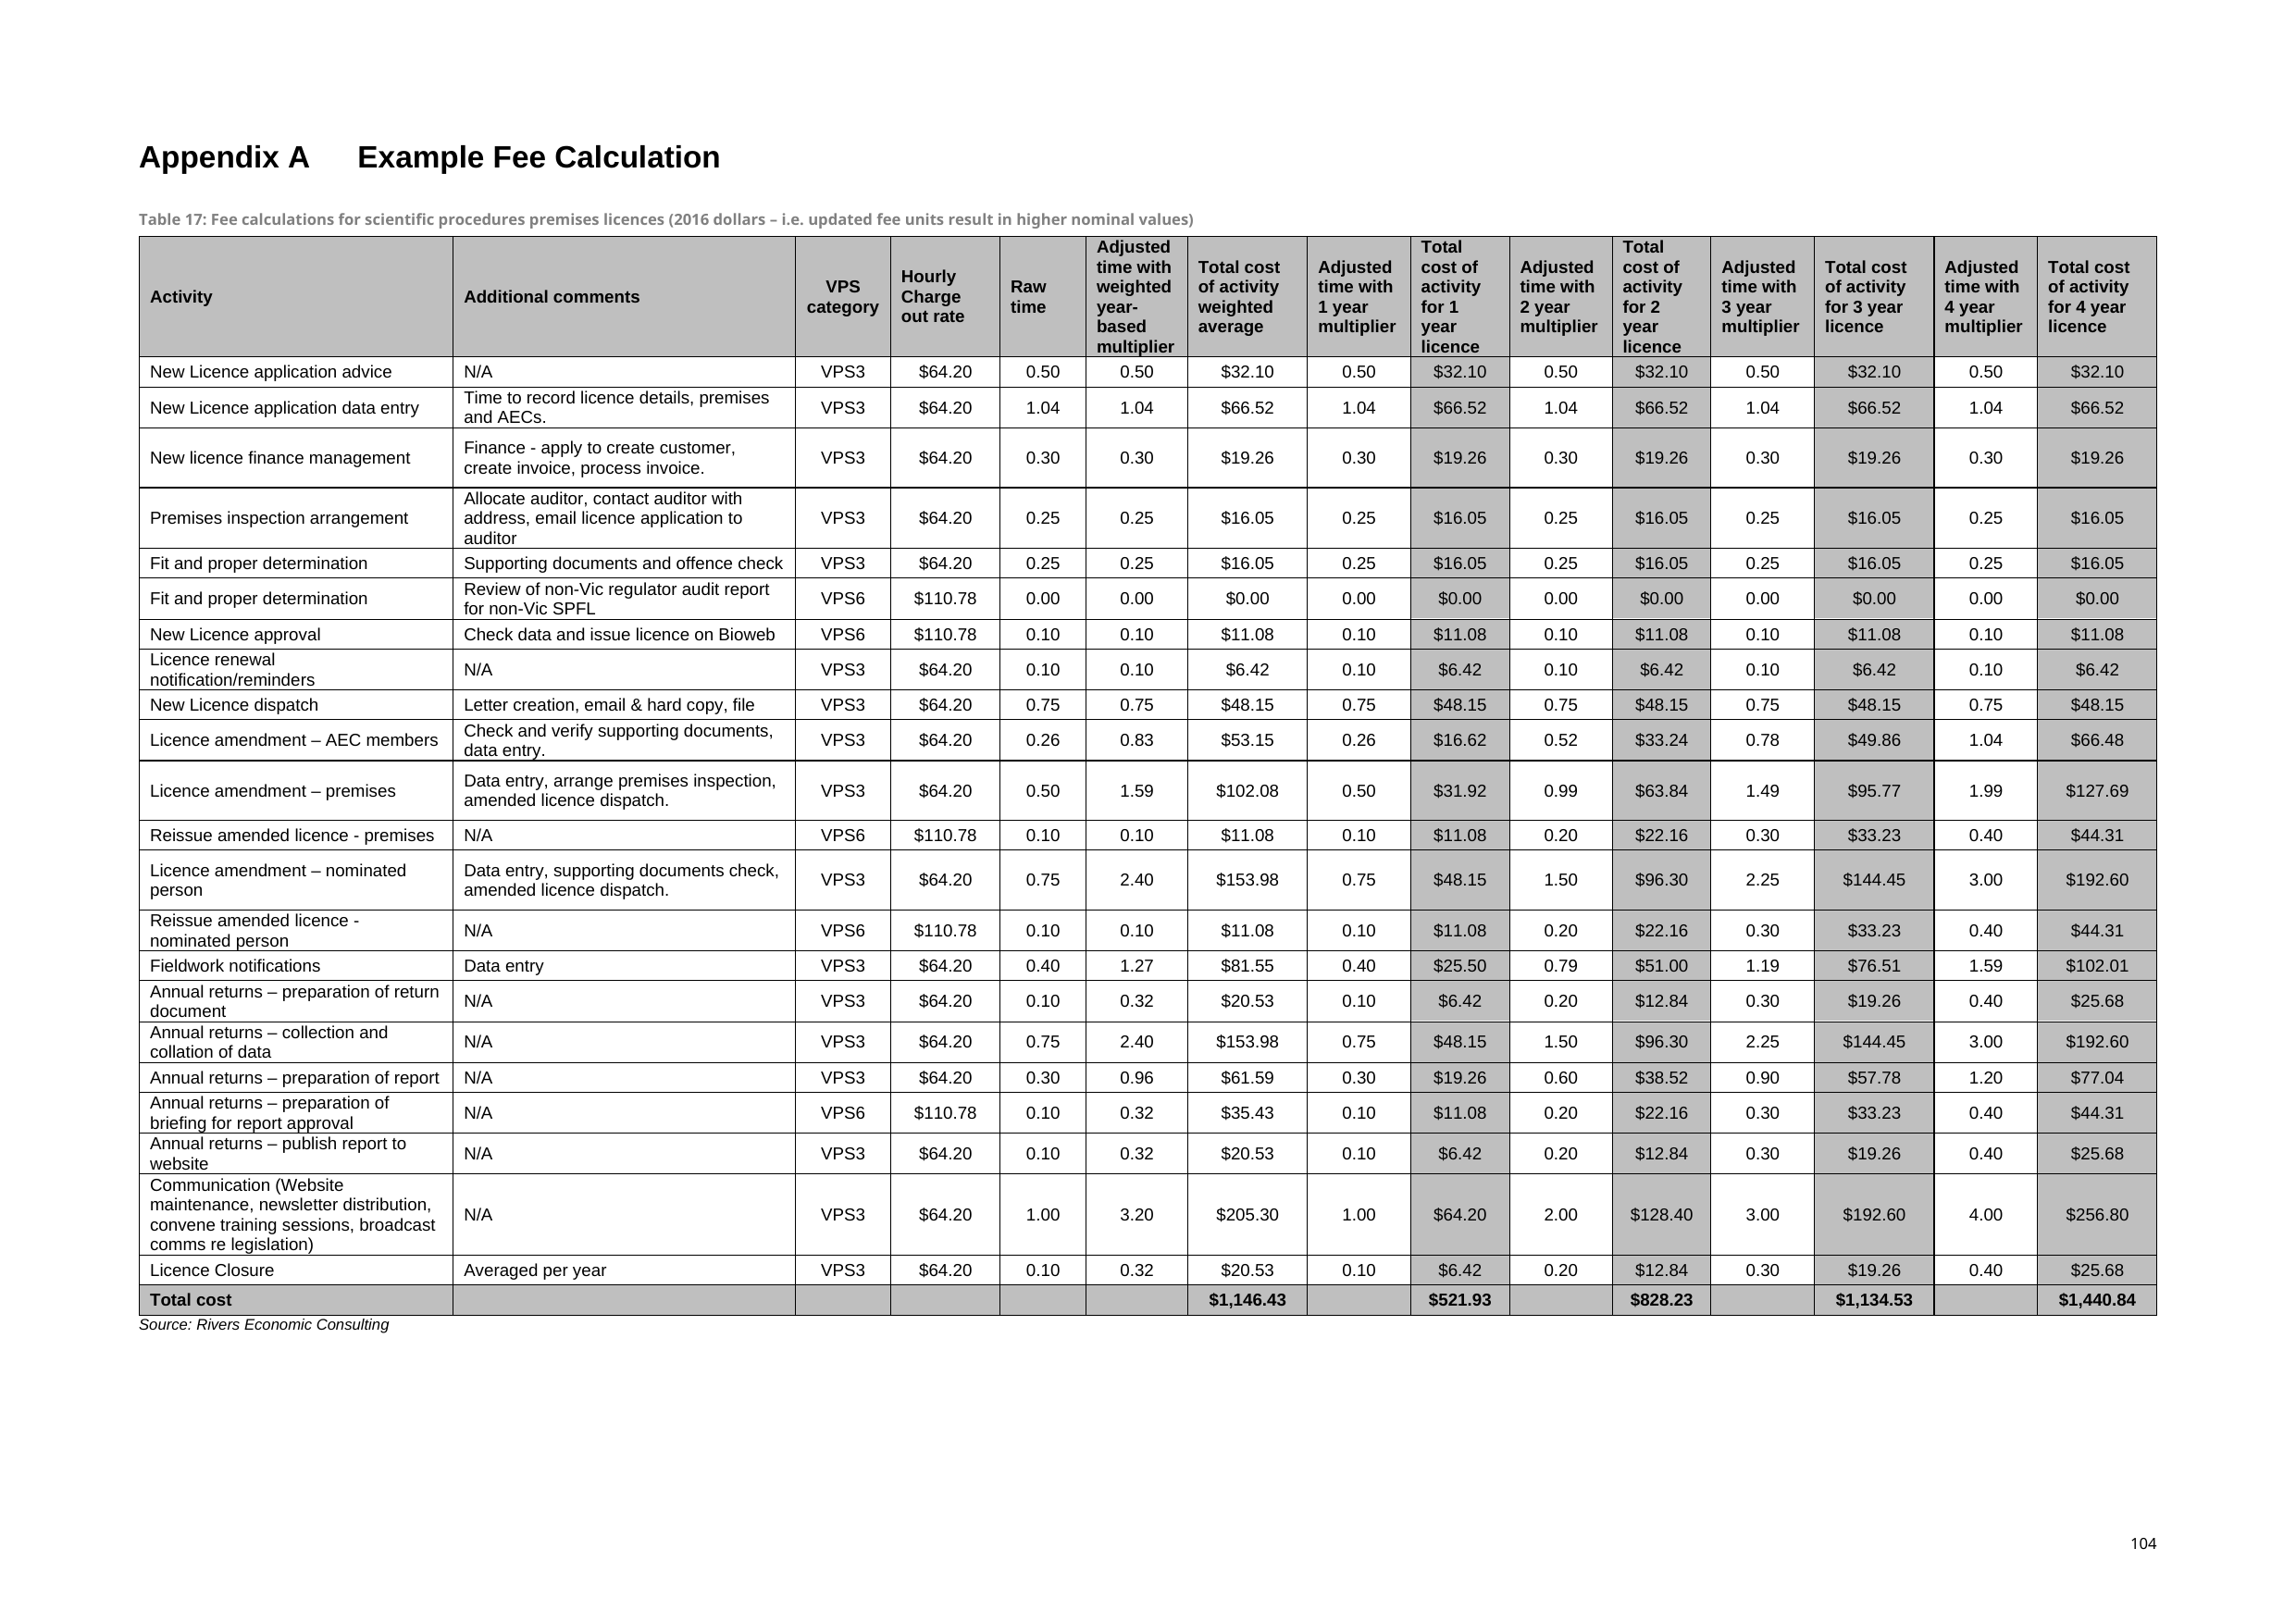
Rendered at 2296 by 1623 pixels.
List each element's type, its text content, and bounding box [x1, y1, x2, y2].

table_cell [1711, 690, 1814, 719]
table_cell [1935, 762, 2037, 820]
table_cell VPS3 [796, 489, 890, 548]
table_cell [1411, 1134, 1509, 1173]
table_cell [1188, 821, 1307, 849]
table_cell $110.78 [891, 620, 999, 649]
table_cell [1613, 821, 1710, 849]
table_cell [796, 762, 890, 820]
table_cell $66.52 [1815, 388, 1933, 427]
table_cell 0.50 [1510, 357, 1612, 387]
table_cell 0.50 [1086, 357, 1187, 387]
table_cell 0.10 [1935, 650, 2037, 689]
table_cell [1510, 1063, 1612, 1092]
table_cell Fit and proper determination [140, 549, 453, 577]
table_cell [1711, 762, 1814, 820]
table_cell $64.20 [891, 357, 999, 387]
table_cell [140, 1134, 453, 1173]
table_cell 0.50 [1000, 357, 1086, 387]
table_cell 1.04 [1000, 388, 1086, 427]
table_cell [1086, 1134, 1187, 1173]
table_cell $6.42 [2038, 650, 2156, 689]
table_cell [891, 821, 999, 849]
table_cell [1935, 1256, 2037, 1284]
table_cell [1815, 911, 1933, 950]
table_header Total cost of activity for 2 year licence [1613, 237, 1710, 356]
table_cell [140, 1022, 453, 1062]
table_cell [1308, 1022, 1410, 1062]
table_header Total cost of activity for 1 year licence [1411, 237, 1509, 356]
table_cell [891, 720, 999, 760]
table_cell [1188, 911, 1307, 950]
table_cell $16.05 [1188, 489, 1307, 548]
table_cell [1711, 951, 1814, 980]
table_cell $19.26 [2038, 428, 2156, 487]
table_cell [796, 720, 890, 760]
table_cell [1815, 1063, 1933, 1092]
table_cell 0.00 [1711, 578, 1814, 618]
table_header Adjusted time with 3 year multiplier [1711, 237, 1814, 356]
table_header Activity [140, 237, 453, 356]
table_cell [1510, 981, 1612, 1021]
table_cell $32.10 [1188, 357, 1307, 387]
table_cell Finance - apply to create customer, create invoice, process invoice. [453, 428, 795, 487]
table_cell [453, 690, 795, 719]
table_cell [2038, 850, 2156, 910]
table_cell 0.25 [1510, 489, 1612, 548]
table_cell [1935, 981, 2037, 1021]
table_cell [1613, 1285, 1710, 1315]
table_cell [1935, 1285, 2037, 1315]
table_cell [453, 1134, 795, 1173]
table_cell VPS3 [796, 357, 890, 387]
table_cell $32.10 [1613, 357, 1710, 387]
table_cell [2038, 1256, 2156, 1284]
table_cell $16.05 [1411, 489, 1509, 548]
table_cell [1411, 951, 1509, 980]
table_cell 0.50 [1935, 357, 2037, 387]
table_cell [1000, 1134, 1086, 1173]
table_cell $6.42 [1411, 650, 1509, 689]
table_cell $64.20 [891, 549, 999, 577]
table_cell 0.30 [1086, 428, 1187, 487]
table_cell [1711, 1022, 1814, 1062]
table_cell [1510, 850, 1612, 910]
table_cell 1.04 [1308, 388, 1410, 427]
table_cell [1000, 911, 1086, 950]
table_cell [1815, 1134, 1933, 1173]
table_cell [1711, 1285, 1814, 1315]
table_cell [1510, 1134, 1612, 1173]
table_cell 0.50 [1308, 357, 1410, 387]
table_cell Supporting documents and offence check [453, 549, 795, 577]
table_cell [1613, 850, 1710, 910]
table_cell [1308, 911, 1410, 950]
table_cell 0.10 [1086, 620, 1187, 649]
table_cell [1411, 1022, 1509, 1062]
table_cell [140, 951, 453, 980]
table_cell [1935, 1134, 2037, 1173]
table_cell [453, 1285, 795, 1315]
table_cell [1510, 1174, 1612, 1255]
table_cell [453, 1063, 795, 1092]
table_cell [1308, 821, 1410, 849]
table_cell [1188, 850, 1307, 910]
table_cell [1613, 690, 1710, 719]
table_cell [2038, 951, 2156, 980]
table_cell Licence renewal notification/reminders [140, 650, 453, 689]
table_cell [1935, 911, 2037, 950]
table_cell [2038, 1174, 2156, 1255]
table_cell 0.10 [1308, 650, 1410, 689]
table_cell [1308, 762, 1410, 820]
table_header Hourly Charge out rate [891, 237, 999, 356]
table_cell $0.00 [1411, 578, 1509, 618]
table_cell $16.05 [2038, 549, 2156, 577]
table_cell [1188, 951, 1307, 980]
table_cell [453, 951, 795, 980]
table_cell 1.04 [1935, 388, 2037, 427]
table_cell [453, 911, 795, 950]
table_cell Time to record licence details, premises and AECs. [453, 388, 795, 427]
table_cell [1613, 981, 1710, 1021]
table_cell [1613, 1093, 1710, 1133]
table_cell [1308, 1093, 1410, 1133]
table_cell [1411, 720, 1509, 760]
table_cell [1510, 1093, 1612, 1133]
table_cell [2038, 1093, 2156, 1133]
table_cell $64.20 [891, 489, 999, 548]
table_cell $32.10 [1815, 357, 1933, 387]
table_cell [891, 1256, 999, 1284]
table_cell 1.04 [1510, 388, 1612, 427]
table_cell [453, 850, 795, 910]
table_cell 0.25 [1935, 549, 2037, 577]
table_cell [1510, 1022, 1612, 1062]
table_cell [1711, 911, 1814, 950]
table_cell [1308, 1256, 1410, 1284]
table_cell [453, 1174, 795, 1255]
table_cell 0.10 [1510, 620, 1612, 649]
table_cell VPS3 [796, 650, 890, 689]
table_cell $16.05 [1613, 489, 1710, 548]
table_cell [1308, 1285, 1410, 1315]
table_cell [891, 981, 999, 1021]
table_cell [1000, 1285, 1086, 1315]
table_cell $6.42 [1188, 650, 1307, 689]
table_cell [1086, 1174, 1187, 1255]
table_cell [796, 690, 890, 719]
table_cell $11.08 [1613, 620, 1710, 649]
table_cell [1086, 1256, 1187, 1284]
table_cell New licence finance management [140, 428, 453, 487]
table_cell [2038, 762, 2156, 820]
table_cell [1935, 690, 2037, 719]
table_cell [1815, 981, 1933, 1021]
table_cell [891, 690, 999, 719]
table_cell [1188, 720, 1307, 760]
table_cell 0.00 [1308, 578, 1410, 618]
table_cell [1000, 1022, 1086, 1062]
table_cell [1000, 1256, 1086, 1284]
table_cell 0.30 [1308, 428, 1410, 487]
table_cell $19.26 [1613, 428, 1710, 487]
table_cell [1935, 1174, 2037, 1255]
table_cell VPS6 [796, 578, 890, 618]
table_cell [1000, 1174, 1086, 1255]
table_header VPS category [796, 237, 890, 356]
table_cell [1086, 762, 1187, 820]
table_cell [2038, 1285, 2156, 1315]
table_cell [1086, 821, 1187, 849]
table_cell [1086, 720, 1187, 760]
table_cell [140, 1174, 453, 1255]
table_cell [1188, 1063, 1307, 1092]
table_cell $0.00 [1188, 578, 1307, 618]
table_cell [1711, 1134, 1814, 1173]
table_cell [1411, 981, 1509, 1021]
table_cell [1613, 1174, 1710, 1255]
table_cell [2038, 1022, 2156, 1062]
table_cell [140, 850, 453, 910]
table_header Additional comments [453, 237, 795, 356]
table_cell 0.10 [1510, 650, 1612, 689]
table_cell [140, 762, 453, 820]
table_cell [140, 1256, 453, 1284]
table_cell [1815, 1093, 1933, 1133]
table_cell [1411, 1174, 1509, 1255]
table_header Total cost of activity for 4 year licence [2038, 237, 2156, 356]
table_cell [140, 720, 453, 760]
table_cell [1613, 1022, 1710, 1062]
table_cell 0.00 [1510, 578, 1612, 618]
table_cell VPS3 [796, 388, 890, 427]
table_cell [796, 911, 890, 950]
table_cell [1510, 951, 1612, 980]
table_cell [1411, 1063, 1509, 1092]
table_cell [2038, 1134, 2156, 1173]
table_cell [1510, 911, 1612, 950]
table_cell New Licence approval [140, 620, 453, 649]
table_cell 0.25 [1711, 489, 1814, 548]
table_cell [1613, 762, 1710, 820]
table_cell 0.30 [1935, 428, 2037, 487]
table_cell 0.10 [1000, 620, 1086, 649]
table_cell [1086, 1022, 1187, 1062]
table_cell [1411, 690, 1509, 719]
table_cell 1.04 [1711, 388, 1814, 427]
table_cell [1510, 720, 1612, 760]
table_cell $16.05 [1815, 489, 1933, 548]
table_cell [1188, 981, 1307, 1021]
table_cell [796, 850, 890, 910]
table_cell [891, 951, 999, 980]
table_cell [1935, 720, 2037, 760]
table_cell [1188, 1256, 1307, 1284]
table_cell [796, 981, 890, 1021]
table_cell Check data and issue licence on Bioweb [453, 620, 795, 649]
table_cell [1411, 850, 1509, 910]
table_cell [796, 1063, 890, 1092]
table_cell $64.20 [891, 650, 999, 689]
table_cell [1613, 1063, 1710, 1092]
table_cell New Licence application data entry [140, 388, 453, 427]
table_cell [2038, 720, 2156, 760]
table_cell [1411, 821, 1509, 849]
table_cell 0.25 [1935, 489, 2037, 548]
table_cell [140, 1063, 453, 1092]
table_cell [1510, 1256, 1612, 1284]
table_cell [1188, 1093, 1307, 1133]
table_cell Fit and proper determination [140, 578, 453, 618]
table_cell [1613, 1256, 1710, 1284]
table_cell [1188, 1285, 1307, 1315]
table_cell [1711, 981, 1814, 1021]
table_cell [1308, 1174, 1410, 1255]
table_cell $110.78 [891, 578, 999, 618]
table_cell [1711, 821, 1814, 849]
table_cell 0.10 [1308, 620, 1410, 649]
table_cell $16.05 [1188, 549, 1307, 577]
table_cell $16.05 [2038, 489, 2156, 548]
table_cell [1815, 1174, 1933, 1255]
table_cell $16.05 [1613, 549, 1710, 577]
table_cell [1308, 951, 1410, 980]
table_header Adjusted time with weighted year-based multiplier [1086, 237, 1187, 356]
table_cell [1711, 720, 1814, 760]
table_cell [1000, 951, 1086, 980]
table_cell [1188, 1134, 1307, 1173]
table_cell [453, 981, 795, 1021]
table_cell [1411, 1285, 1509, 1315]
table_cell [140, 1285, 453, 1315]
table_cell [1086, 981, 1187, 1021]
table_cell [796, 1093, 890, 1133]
table_cell $32.10 [1411, 357, 1509, 387]
table_cell 0.30 [1711, 428, 1814, 487]
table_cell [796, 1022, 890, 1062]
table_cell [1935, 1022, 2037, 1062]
table_cell $66.52 [1411, 388, 1509, 427]
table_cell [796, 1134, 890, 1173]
table_cell $16.05 [1411, 549, 1509, 577]
table_cell $16.05 [1815, 549, 1933, 577]
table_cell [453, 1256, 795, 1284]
table_cell 0.25 [1510, 549, 1612, 577]
table_cell 0.25 [1000, 549, 1086, 577]
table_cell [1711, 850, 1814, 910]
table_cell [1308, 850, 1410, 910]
table_cell $66.52 [1188, 388, 1307, 427]
table_cell 0.10 [1000, 650, 1086, 689]
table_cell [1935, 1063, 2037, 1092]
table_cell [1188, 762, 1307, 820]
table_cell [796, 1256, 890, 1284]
table_cell $64.20 [891, 388, 999, 427]
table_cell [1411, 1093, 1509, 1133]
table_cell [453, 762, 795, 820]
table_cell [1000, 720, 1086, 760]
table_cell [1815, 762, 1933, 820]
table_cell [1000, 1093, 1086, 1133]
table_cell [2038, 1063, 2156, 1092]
table_cell 0.10 [1711, 650, 1814, 689]
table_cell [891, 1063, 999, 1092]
table_cell 0.10 [1935, 620, 2037, 649]
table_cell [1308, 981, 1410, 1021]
table_header Adjusted time with 4 year multiplier [1935, 237, 2037, 356]
table_cell $11.08 [1815, 620, 1933, 649]
table_cell 0.25 [1308, 549, 1410, 577]
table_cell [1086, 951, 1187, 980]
table_cell VPS6 [796, 620, 890, 649]
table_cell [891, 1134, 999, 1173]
table_header Adjusted time with 1 year multiplier [1308, 237, 1410, 356]
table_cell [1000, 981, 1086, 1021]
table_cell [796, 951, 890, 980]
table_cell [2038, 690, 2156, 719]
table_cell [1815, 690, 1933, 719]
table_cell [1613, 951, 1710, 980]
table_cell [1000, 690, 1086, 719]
table_header Total cost of activity weighted average [1188, 237, 1307, 356]
table_cell 0.25 [1086, 489, 1187, 548]
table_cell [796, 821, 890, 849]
table_cell New Licence application advice [140, 357, 453, 387]
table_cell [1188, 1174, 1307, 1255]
table_cell $32.10 [2038, 357, 2156, 387]
table_cell 0.25 [1308, 489, 1410, 548]
table_cell $6.42 [1613, 650, 1710, 689]
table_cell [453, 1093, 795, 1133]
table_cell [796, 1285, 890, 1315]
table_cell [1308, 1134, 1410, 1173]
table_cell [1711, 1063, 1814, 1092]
table_cell $0.00 [1815, 578, 1933, 618]
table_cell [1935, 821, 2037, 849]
table_cell $66.52 [1613, 388, 1710, 427]
table_cell $0.00 [1613, 578, 1710, 618]
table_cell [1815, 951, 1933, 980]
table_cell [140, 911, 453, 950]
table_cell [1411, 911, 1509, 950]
table_header Raw time [1000, 237, 1086, 356]
table_cell 0.25 [1086, 549, 1187, 577]
table_cell 0.30 [1000, 428, 1086, 487]
table_cell 0.00 [1000, 578, 1086, 618]
table_cell $11.08 [1411, 620, 1509, 649]
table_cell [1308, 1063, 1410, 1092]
table_cell N/A [453, 357, 795, 387]
table_cell $19.26 [1815, 428, 1933, 487]
table_cell N/A [453, 650, 795, 689]
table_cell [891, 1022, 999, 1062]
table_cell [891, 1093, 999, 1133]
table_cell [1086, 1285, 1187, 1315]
table_header Adjusted time with 2 year multiplier [1510, 237, 1612, 356]
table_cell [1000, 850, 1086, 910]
table_cell $0.00 [2038, 578, 2156, 618]
table_cell $19.26 [1411, 428, 1509, 487]
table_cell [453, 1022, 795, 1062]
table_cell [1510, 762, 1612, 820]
table_cell Review of non-Vic regulator audit report for non-Vic SPFL [453, 578, 795, 618]
table_cell VPS3 [796, 428, 890, 487]
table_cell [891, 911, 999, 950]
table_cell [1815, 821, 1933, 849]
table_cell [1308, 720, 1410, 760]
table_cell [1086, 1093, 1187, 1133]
table_cell 0.10 [1711, 620, 1814, 649]
table_cell 0.00 [1935, 578, 2037, 618]
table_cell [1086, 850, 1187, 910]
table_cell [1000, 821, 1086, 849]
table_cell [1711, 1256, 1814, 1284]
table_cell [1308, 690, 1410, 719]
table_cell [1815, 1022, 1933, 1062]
table_cell 0.25 [1000, 489, 1086, 548]
table_cell 0.10 [1086, 650, 1187, 689]
table_cell 0.00 [1086, 578, 1187, 618]
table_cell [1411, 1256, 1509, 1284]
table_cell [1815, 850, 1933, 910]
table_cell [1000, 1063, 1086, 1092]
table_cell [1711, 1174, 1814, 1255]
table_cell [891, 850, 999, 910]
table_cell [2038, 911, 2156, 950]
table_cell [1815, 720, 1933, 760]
table_cell $66.52 [2038, 388, 2156, 427]
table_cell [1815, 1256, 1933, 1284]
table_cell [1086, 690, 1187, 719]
table_cell Allocate auditor, contact auditor with address, email licence application to auditor [453, 489, 795, 548]
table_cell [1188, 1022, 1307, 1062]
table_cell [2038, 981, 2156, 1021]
table_cell $19.26 [1188, 428, 1307, 487]
table_cell Premises inspection arrangement [140, 489, 453, 548]
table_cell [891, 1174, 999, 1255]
table_cell 0.25 [1711, 549, 1814, 577]
table_cell 0.50 [1711, 357, 1814, 387]
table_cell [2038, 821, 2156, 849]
table_cell VPS3 [796, 549, 890, 577]
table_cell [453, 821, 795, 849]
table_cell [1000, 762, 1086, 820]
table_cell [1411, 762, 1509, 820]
table_cell 0.30 [1510, 428, 1612, 487]
table_header Total cost of activity for 3 year licence [1815, 237, 1933, 356]
table_cell New Licence dispatch [140, 690, 453, 719]
table_cell 1.04 [1086, 388, 1187, 427]
table_cell $64.20 [891, 428, 999, 487]
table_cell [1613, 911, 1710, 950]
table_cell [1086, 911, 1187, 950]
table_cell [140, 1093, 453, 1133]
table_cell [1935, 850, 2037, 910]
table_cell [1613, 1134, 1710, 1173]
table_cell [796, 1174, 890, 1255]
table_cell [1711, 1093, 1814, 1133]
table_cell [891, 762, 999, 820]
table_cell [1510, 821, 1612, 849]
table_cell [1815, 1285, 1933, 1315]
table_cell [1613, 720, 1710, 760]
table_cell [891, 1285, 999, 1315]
text Table 17: Fee calculations for scientific procedures premises licences (2016 dollars – i.e. updated fee units result in higher nominal values) [139, 209, 2156, 230]
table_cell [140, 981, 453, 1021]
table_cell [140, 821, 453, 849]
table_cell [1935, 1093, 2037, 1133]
table_cell $11.08 [2038, 620, 2156, 649]
text Source: Rivers Economic Consulting [139, 1316, 2156, 1333]
table_cell $6.42 [1815, 650, 1933, 689]
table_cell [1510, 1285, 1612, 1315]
table_cell $11.08 [1188, 620, 1307, 649]
text Example Fee Calculation [139, 139, 2156, 174]
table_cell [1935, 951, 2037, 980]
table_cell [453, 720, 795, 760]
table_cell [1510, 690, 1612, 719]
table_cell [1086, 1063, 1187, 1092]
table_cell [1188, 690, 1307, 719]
